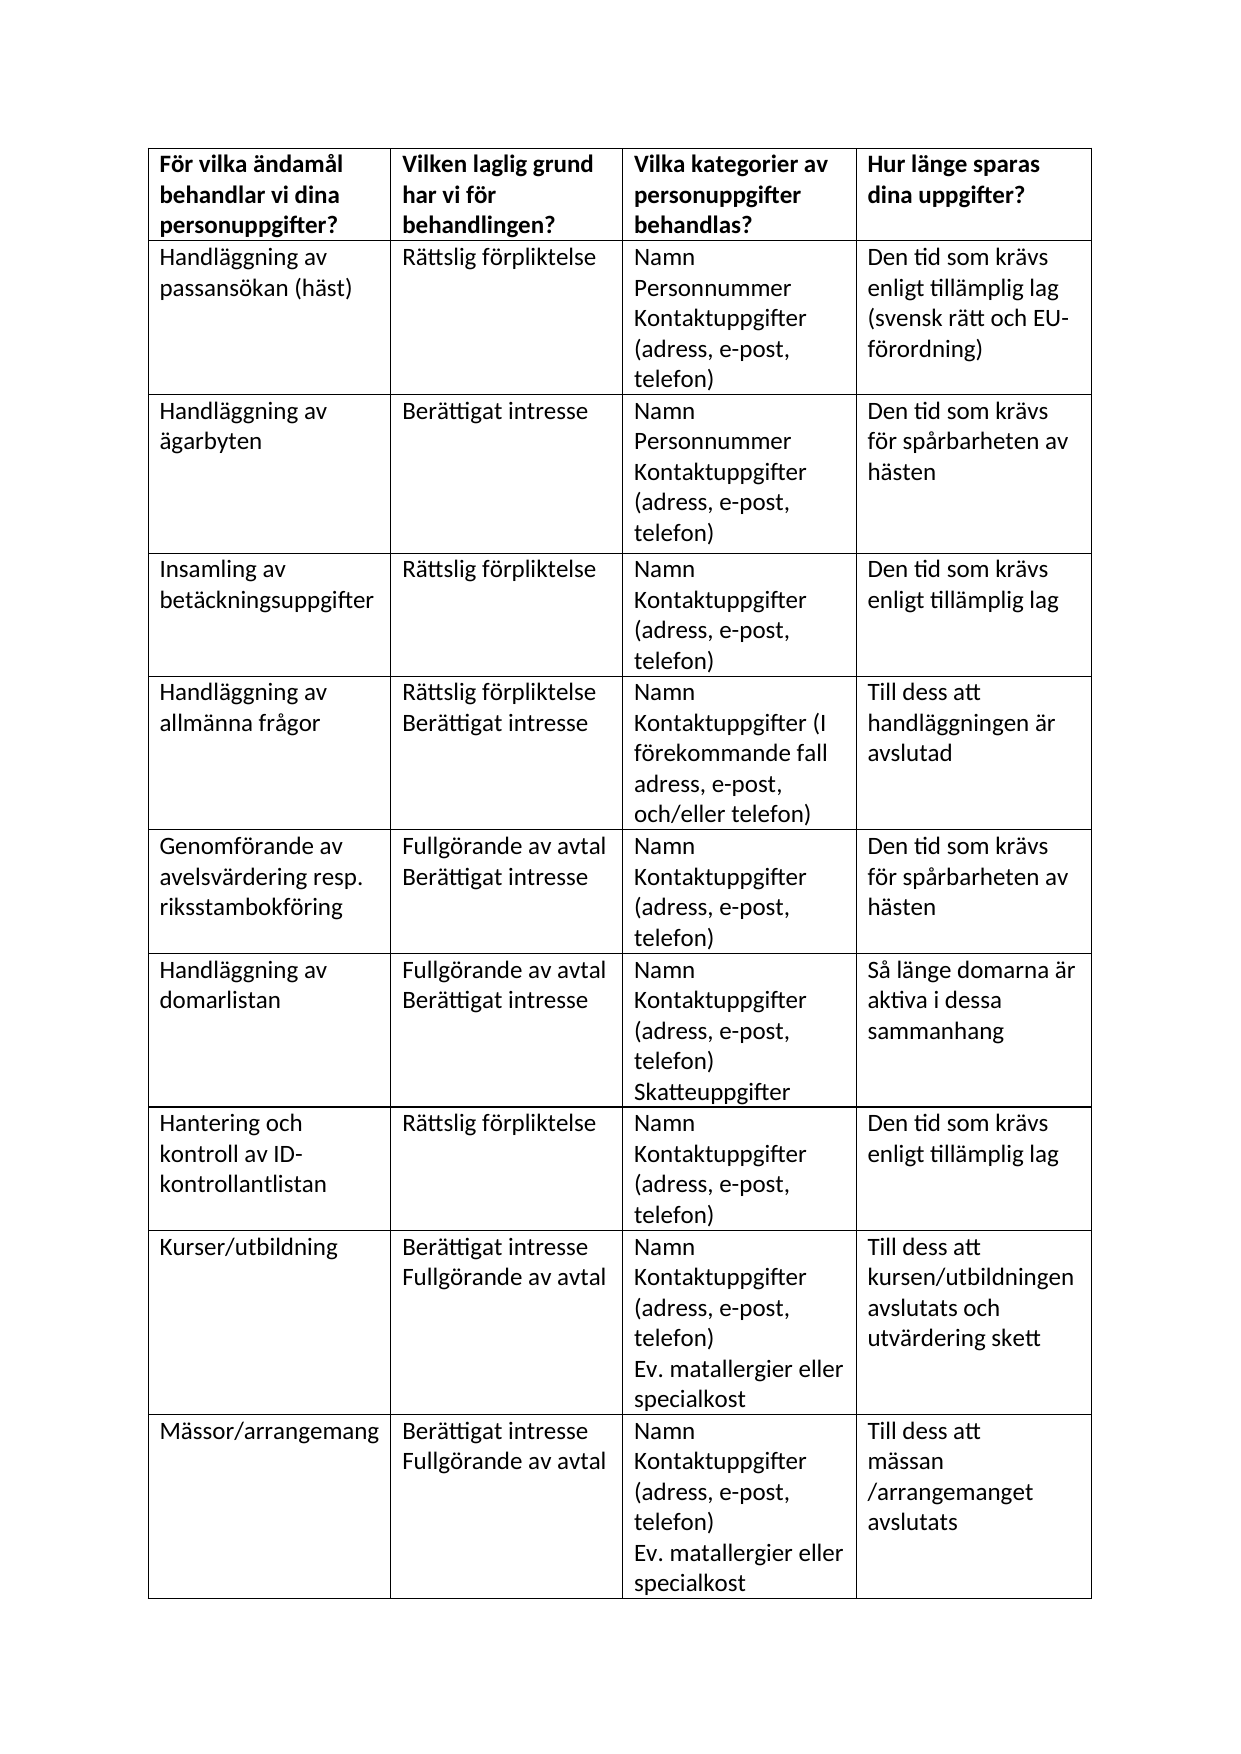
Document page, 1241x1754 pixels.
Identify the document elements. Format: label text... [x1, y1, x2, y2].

table_cell Den tid som krävs enligt tillämplig lag [857, 1108, 1091, 1229]
table_cell Fullgörande av avtal Berättigat intresse [391, 954, 622, 1106]
table_cell Kurser/utbildning [149, 1231, 390, 1414]
table_cell Namn Kontaktuppgifter (adress, e-post, telefon) Ev. matallergier eller specialkost [623, 1415, 856, 1598]
table_cell Handläggning av passansökan (häst) [149, 241, 390, 394]
table_cell Rättslig förpliktelse [391, 554, 622, 676]
table_cell Rättslig förpliktelse Berättigat intresse [391, 677, 622, 829]
table_header För vilka ändamål behandlar vi dina personuppgifter? [149, 149, 390, 240]
table_cell Handläggning av ägarbyten [149, 395, 390, 552]
table_cell Namn Kontaktuppgifter (adress, e-post, telefon) Skatteuppgifter [623, 954, 856, 1106]
table_cell Berättigat intresse Fullgörande av avtal [391, 1415, 622, 1598]
table_cell Namn Kontaktuppgifter (adress, e-post, telefon) [623, 1108, 856, 1229]
table_cell Till dess att handläggningen är avslutad [857, 677, 1091, 829]
table_cell Rättslig förpliktelse [391, 241, 622, 394]
table_header Vilken laglig grund har vi för behandlingen? [391, 149, 622, 240]
table_cell Mässor/arrangemang [149, 1415, 390, 1598]
table_header Vilka kategorier av personuppgifter behandlas? [623, 149, 856, 240]
table_cell Fullgörande av avtal Berättigat intresse [391, 830, 622, 953]
table_cell Namn Kontaktuppgifter (I förekommande fall adress, e-post, och/eller telefon) [623, 677, 856, 829]
table_cell Namn Kontaktuppgifter (adress, e-post, telefon) Ev. matallergier eller specialkost [623, 1231, 856, 1414]
table_cell Insamling av betäckningsuppgifter [149, 554, 390, 676]
table_cell Den tid som krävs för spårbarheten av hästen [857, 830, 1091, 953]
table_cell Handläggning av domarlistan [149, 954, 390, 1106]
table_cell Namn Kontaktuppgifter (adress, e-post, telefon) [623, 554, 856, 676]
table_cell Namn Personnummer Kontaktuppgifter (adress, e-post, telefon) [623, 241, 856, 394]
table_cell Handläggning av allmänna frågor [149, 677, 390, 829]
table_cell Berättigat intresse Fullgörande av avtal [391, 1231, 622, 1414]
table_cell Den tid som krävs för spårbarheten av hästen [857, 395, 1091, 552]
table_cell Namn Personnummer Kontaktuppgifter (adress, e-post, telefon) [623, 395, 856, 552]
table_cell Till dess att kursen/utbildningen avslutats och utvärdering skett [857, 1231, 1091, 1414]
table_cell Genomförande av avelsvärdering resp. riksstambokföring [149, 830, 390, 953]
table_cell Så länge domarna är aktiva i dessa sammanhang [857, 954, 1091, 1106]
table_cell Den tid som krävs enligt tillämplig lag (svensk rätt och EU-förordning) [857, 241, 1091, 394]
table_cell Rättslig förpliktelse [391, 1108, 622, 1229]
table_cell Den tid som krävs enligt tillämplig lag [857, 554, 1091, 676]
table_header Hur länge sparas dina uppgifter? [857, 149, 1091, 240]
table_cell Hantering och kontroll av ID-kontrollantlistan [149, 1108, 390, 1229]
table_cell Till dess att mässan /arrangemanget avslutats [857, 1415, 1091, 1598]
table_cell Namn Kontaktuppgifter (adress, e-post, telefon) [623, 830, 856, 953]
table_cell Berättigat intresse [391, 395, 622, 552]
